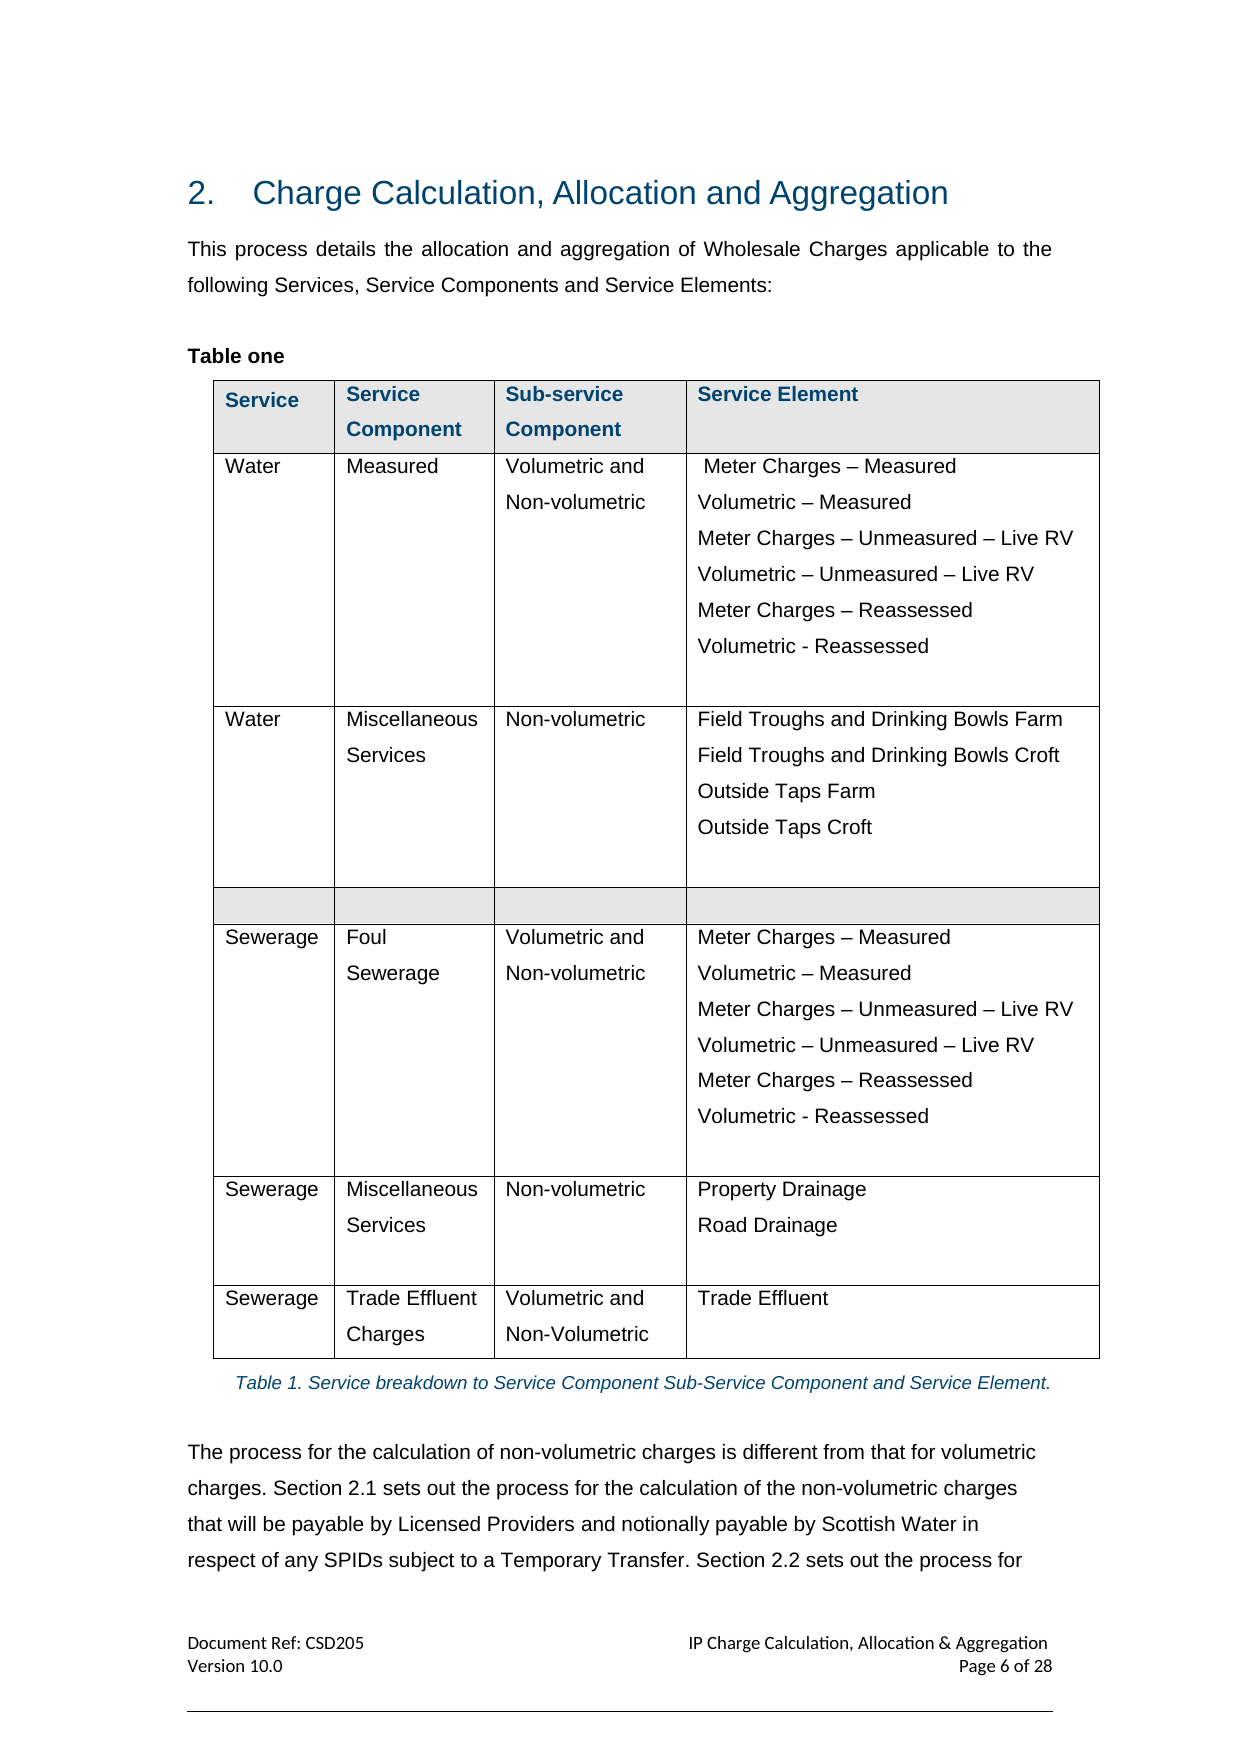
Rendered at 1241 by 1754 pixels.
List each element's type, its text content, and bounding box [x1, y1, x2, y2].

table_cell Volumetric and Non-Volumetric [495, 1286, 686, 1358]
text Table 1. Service breakdown to Service Component Sub-Service Component and Service Element. [187, 1371, 1053, 1393]
table_cell Meter Charges – Measured Volumetric – Measured Meter Charges – Unmeasured – Live RV Volumetric – Unmeasured – Live RV Meter Charges – Reassessed Volumetric - Reassessed [687, 454, 1099, 706]
table_cell [335, 888, 494, 923]
table_cell [687, 888, 1099, 923]
table_cell Meter Charges – Measured Volumetric – Measured Meter Charges – Unmeasured – Live RV Volumetric – Unmeasured – Live RV Meter Charges – Reassessed Volumetric - Reassessed [687, 925, 1099, 1176]
subtitle Charge Calculation, Allocation and Aggregation [187, 173, 1053, 211]
table_cell Water [214, 454, 334, 706]
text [187, 1440, 1053, 1571]
table_cell Water [214, 707, 334, 887]
table_cell [214, 888, 334, 923]
table_cell Trade Effluent [687, 1286, 1099, 1358]
table_cell Miscellaneous Services [335, 1177, 494, 1285]
table_header Service [214, 381, 334, 453]
table_header Sub-service Component [495, 381, 686, 453]
text Table one [187, 344, 1053, 368]
table_cell Miscellaneous Services [335, 707, 494, 887]
table_cell Volumetric and Non-volumetric [495, 454, 686, 706]
table_cell Sewerage [214, 1286, 334, 1358]
table_cell Foul Sewerage [335, 925, 494, 1176]
table_cell Volumetric and Non-volumetric [495, 925, 686, 1176]
table_header Service Element [687, 381, 1099, 453]
table_cell Trade Effluent Charges [335, 1286, 494, 1358]
text This process details the allocation and aggregation of Wholesale Charges applicable to the following Services, Service Components and Service Elements: [187, 237, 1053, 296]
table_cell Measured [335, 454, 494, 706]
table_cell [495, 888, 686, 923]
table_cell Property Drainage Road Drainage [687, 1177, 1099, 1285]
table_cell Non-volumetric [495, 1177, 686, 1285]
table_cell Non-volumetric [495, 707, 686, 887]
table_cell Field Troughs and Drinking Bowls Farm Field Troughs and Drinking Bowls Croft Outside Taps Farm Outside Taps Croft [687, 707, 1099, 887]
table_header Service Component [335, 381, 494, 453]
table_cell Sewerage [214, 925, 334, 1176]
table_cell Sewerage [214, 1177, 334, 1285]
